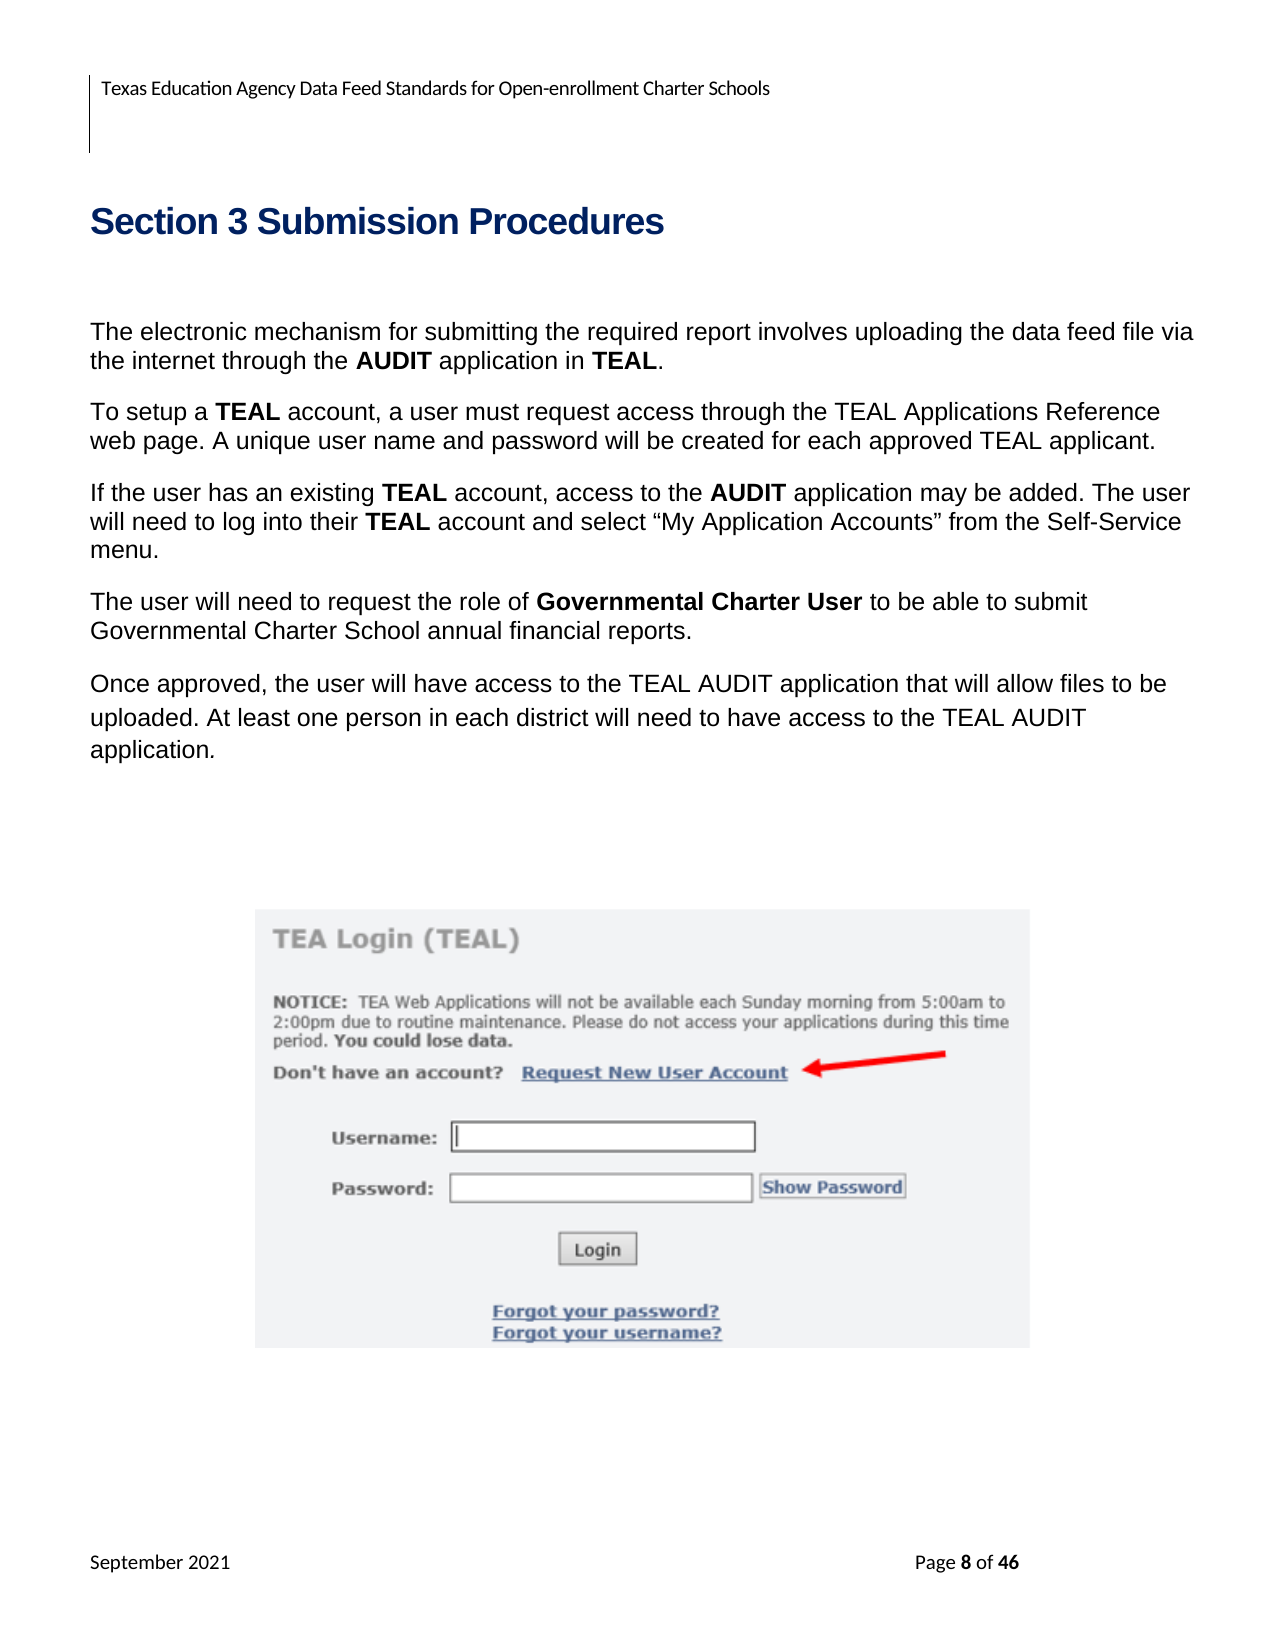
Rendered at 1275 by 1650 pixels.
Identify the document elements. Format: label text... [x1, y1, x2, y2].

text If the user has an existing TEAL account, access to the AUDIT application may be added. The user will need to log into their TEAL account and select “My Application Accounts” from the Self-Service menu. [90, 478, 1200, 564]
text The user will need to request the role of Governmental Charter User to be able to submit Governmental Charter School annual financial reports. [90, 587, 1200, 644]
text The electronic mechanism for submitting the required report involves uploading the data feed file via the internet through the AUDIT application in TEAL. [90, 317, 1200, 374]
picture [255, 908, 1035, 1348]
subtitle Section 3 Submission Procedures [90, 199, 1200, 242]
text Once approved, the user will have access to the TEAL AUDIT application that will allow files to be uploaded. At least one person in each district will need to have access to the TEAL AUDIT application. [90, 669, 1200, 764]
text To setup a TEAL account, a user must request access through the TEAL Applications Reference web page. A unique user name and password will be created for each approved TEAL applicant. [90, 397, 1200, 455]
